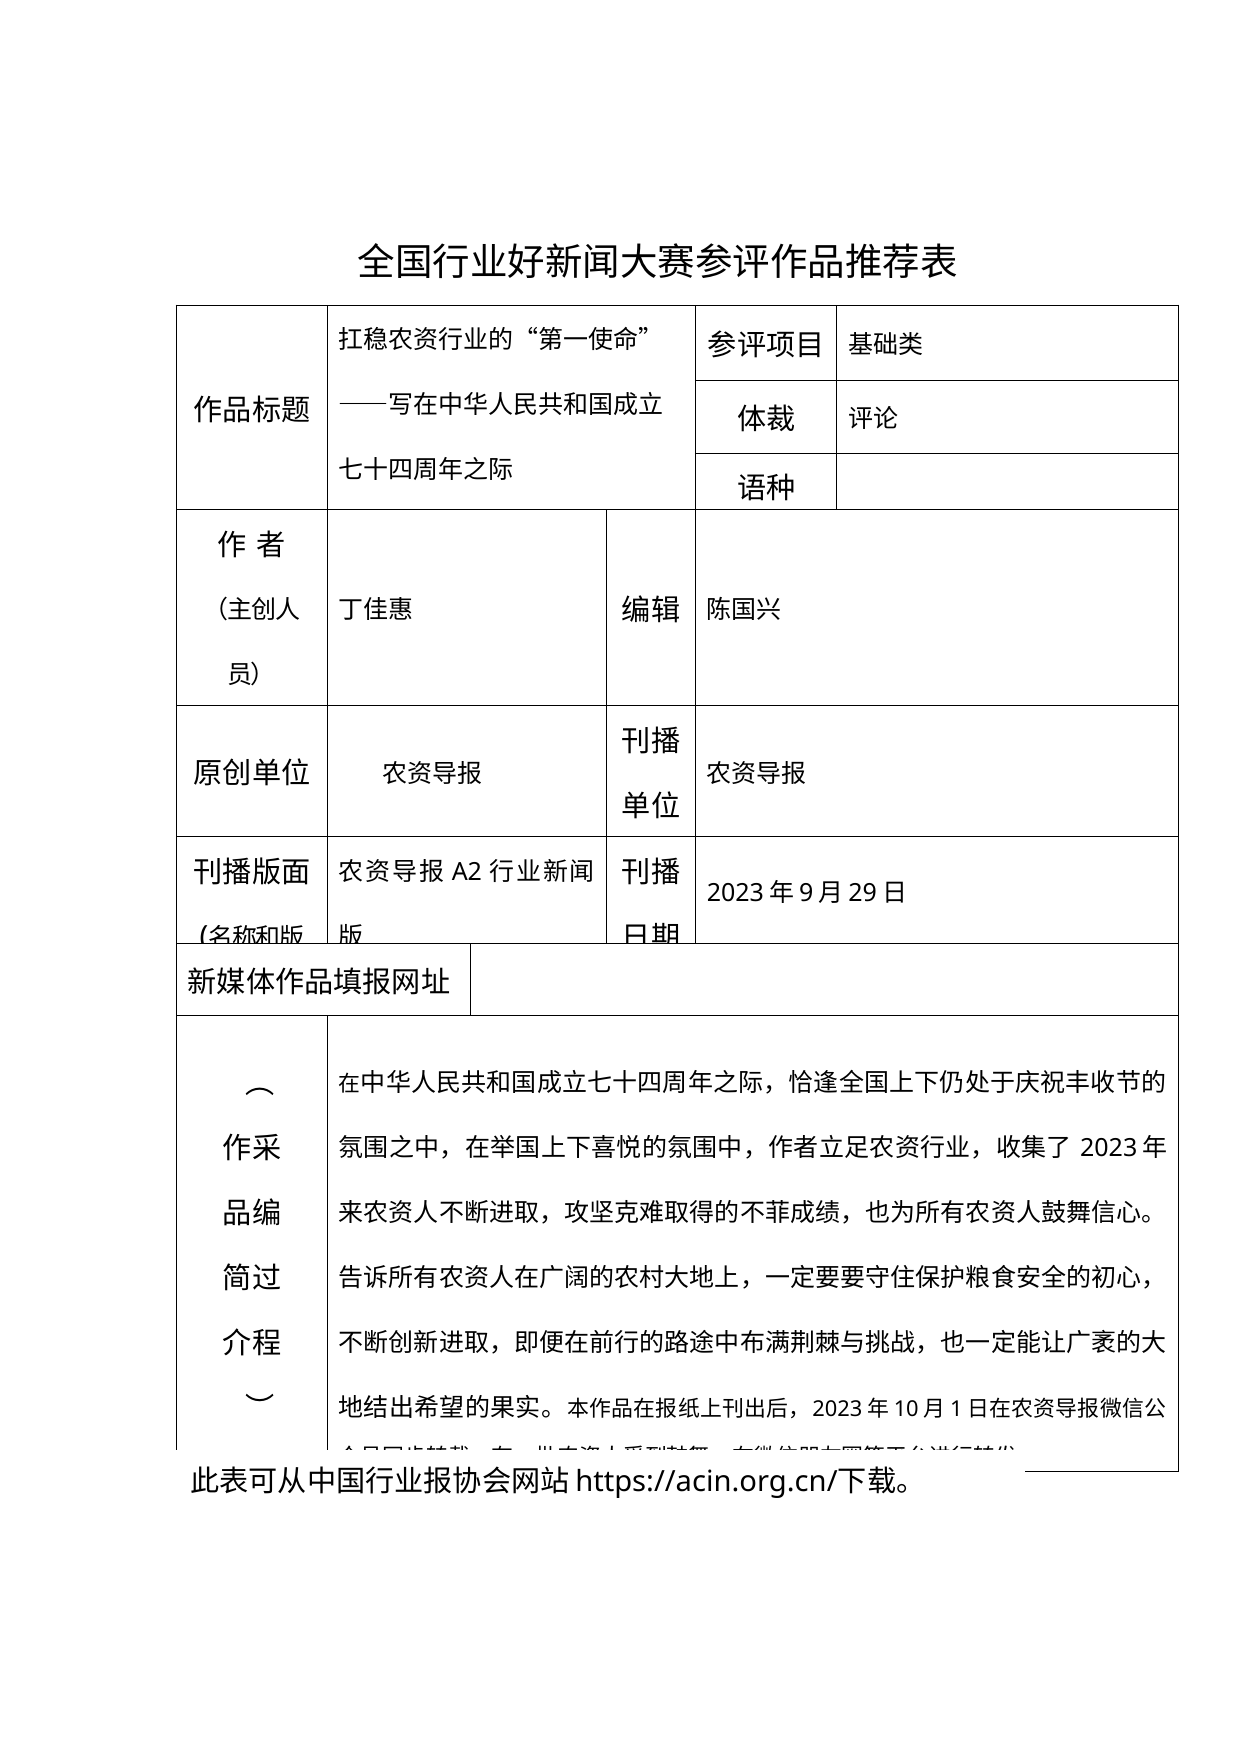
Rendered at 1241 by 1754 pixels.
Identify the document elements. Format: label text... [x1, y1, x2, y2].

table_header 作品标题 [177, 306, 327, 509]
table_cell 语种 [696, 454, 836, 509]
table_cell 2023年9月29日 [696, 837, 1178, 943]
table_cell 原创单位 [177, 706, 327, 836]
table_cell 编辑 [607, 510, 695, 705]
table_cell 丁佳惠 [328, 510, 606, 705]
table_cell 刊播版面(名称和版次) [177, 837, 327, 943]
table_header 扛稳农资行业的“第一使命” ——写在中华人民共和国成立七十四周年之际 [328, 306, 695, 509]
table_cell 刊播单位 [607, 706, 695, 836]
table_cell 新媒体作品填报网址 [177, 944, 470, 1015]
table_cell [471, 944, 1178, 1015]
table_header 参评项目 [696, 306, 836, 380]
table_header 基础类 [837, 306, 1178, 380]
table_cell 评论 [837, 381, 1178, 453]
table_cell ︵ 作采 品编 简过 介程 ︶ [177, 1016, 327, 1450]
table_cell 刊播日期 [607, 837, 695, 943]
table_cell 农资导报 [696, 706, 1178, 836]
text 全国行业好新闻大赛参评作品推荐表 [187, 227, 1053, 292]
table_cell 作 者 （主创人员） [177, 510, 327, 705]
table_cell [837, 454, 1178, 509]
table_cell 陈国兴 [696, 510, 1178, 705]
table_cell 农资导报A2行业新闻版 [328, 837, 606, 943]
table_cell 农资导报 [328, 706, 606, 836]
table_cell 体裁 [696, 381, 836, 453]
table_cell 在中华人民共和国成立七十四周年之际，恰逢全国上下仍处于庆祝丰收节的氛围之中，在举国上下喜悦的氛围中，作者立足农资行业，收集了2023年来农资人不断进取，攻坚克难取得的不菲成绩，也为所有农资人鼓舞信心。告诉所有农资人在广阔的农村大地上，一定要要守住保护粮食安全的初心，不断创新进取，即便在前行的路途中布满荆棘与挑战，也一定能让广袤的大地结出希望的果实。本作品在报纸上刊出后，2023年10月1日在农资导报微信公众号同步转载。有一批农资人受到鼓舞，在微信朋友圈等平台进行转发。 [328, 1016, 1178, 1471]
